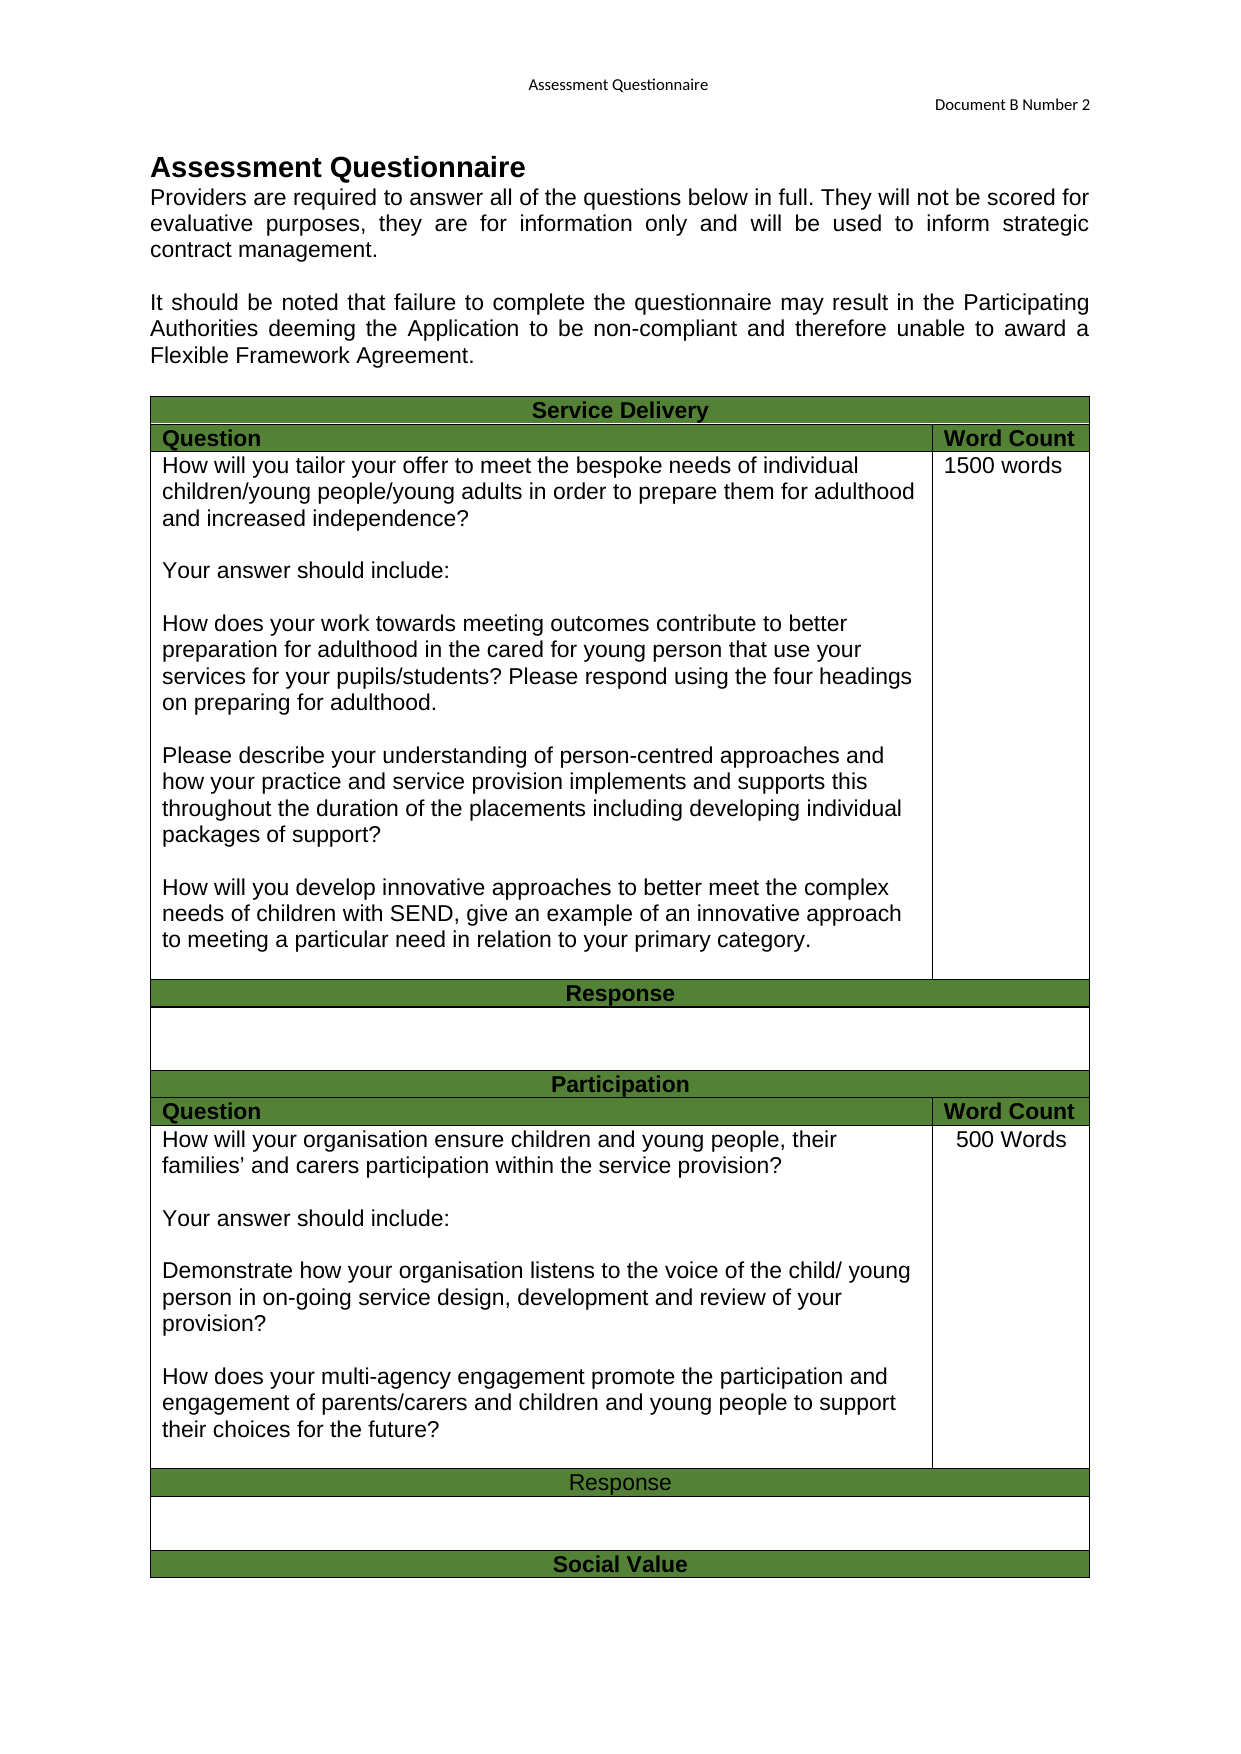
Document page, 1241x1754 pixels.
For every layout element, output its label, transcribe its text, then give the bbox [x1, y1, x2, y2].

table_cell Participation [151, 1071, 1089, 1097]
text Assessment Questionnaire [150, 150, 1090, 183]
text It should be noted that failure to complete the questionnaire may result in the Participating Authorities deeming the Application to be non-compliant and therefore unable to award a Flexible Framework Agreement. [150, 289, 1090, 368]
table_cell How will you tailor your offer to meet the bespoke needs of individual children/young people/young adults in order to prepare them for adulthood and increased independence? Your answer should include: How does your work towards meeting outcomes contribute to better preparation for adulthood in the cared for young person that use your services for your pupils/students? Please respond using the four headings on preparing for adulthood. Please describe your understanding of person-centred approaches and how your practice and service provision implements and supports this throughout the duration of the placements including developing individual packages of support? How will you develop innovative approaches to better meet the complex needs of children with SEND, give an example of an innovative approach to meeting a particular need in relation to your primary category. [151, 452, 932, 979]
table_cell 1500 words [933, 452, 1089, 979]
table_cell How will your organisation ensure children and young people, their families’ and carers participation within the service provision? Your answer should include: Demonstrate how your organisation listens to the voice of the child/ young person in on-going service design, development and review of your provision? How does your multi-agency engagement promote the participation and engagement of parents/carers and children and young people to support their choices for the future? [151, 1126, 932, 1468]
text Providers are required to answer all of the questions below in full. They will not be scored for evaluative purposes, they are for information only and will be used to inform strategic contract management. [150, 183, 1090, 263]
table_cell Word Count [933, 1098, 1089, 1125]
table_cell Question [151, 1098, 932, 1125]
table_cell Social Value [151, 1551, 1089, 1577]
table_cell Word Count [933, 425, 1089, 451]
table_cell Question [151, 425, 932, 451]
table_cell [151, 1008, 1089, 1070]
table_cell Response [151, 980, 1089, 1006]
table_header Service Delivery [151, 397, 1089, 423]
table_cell [151, 1497, 1089, 1549]
table_cell Response [151, 1469, 1089, 1496]
table_cell 500 Words [933, 1126, 1089, 1468]
